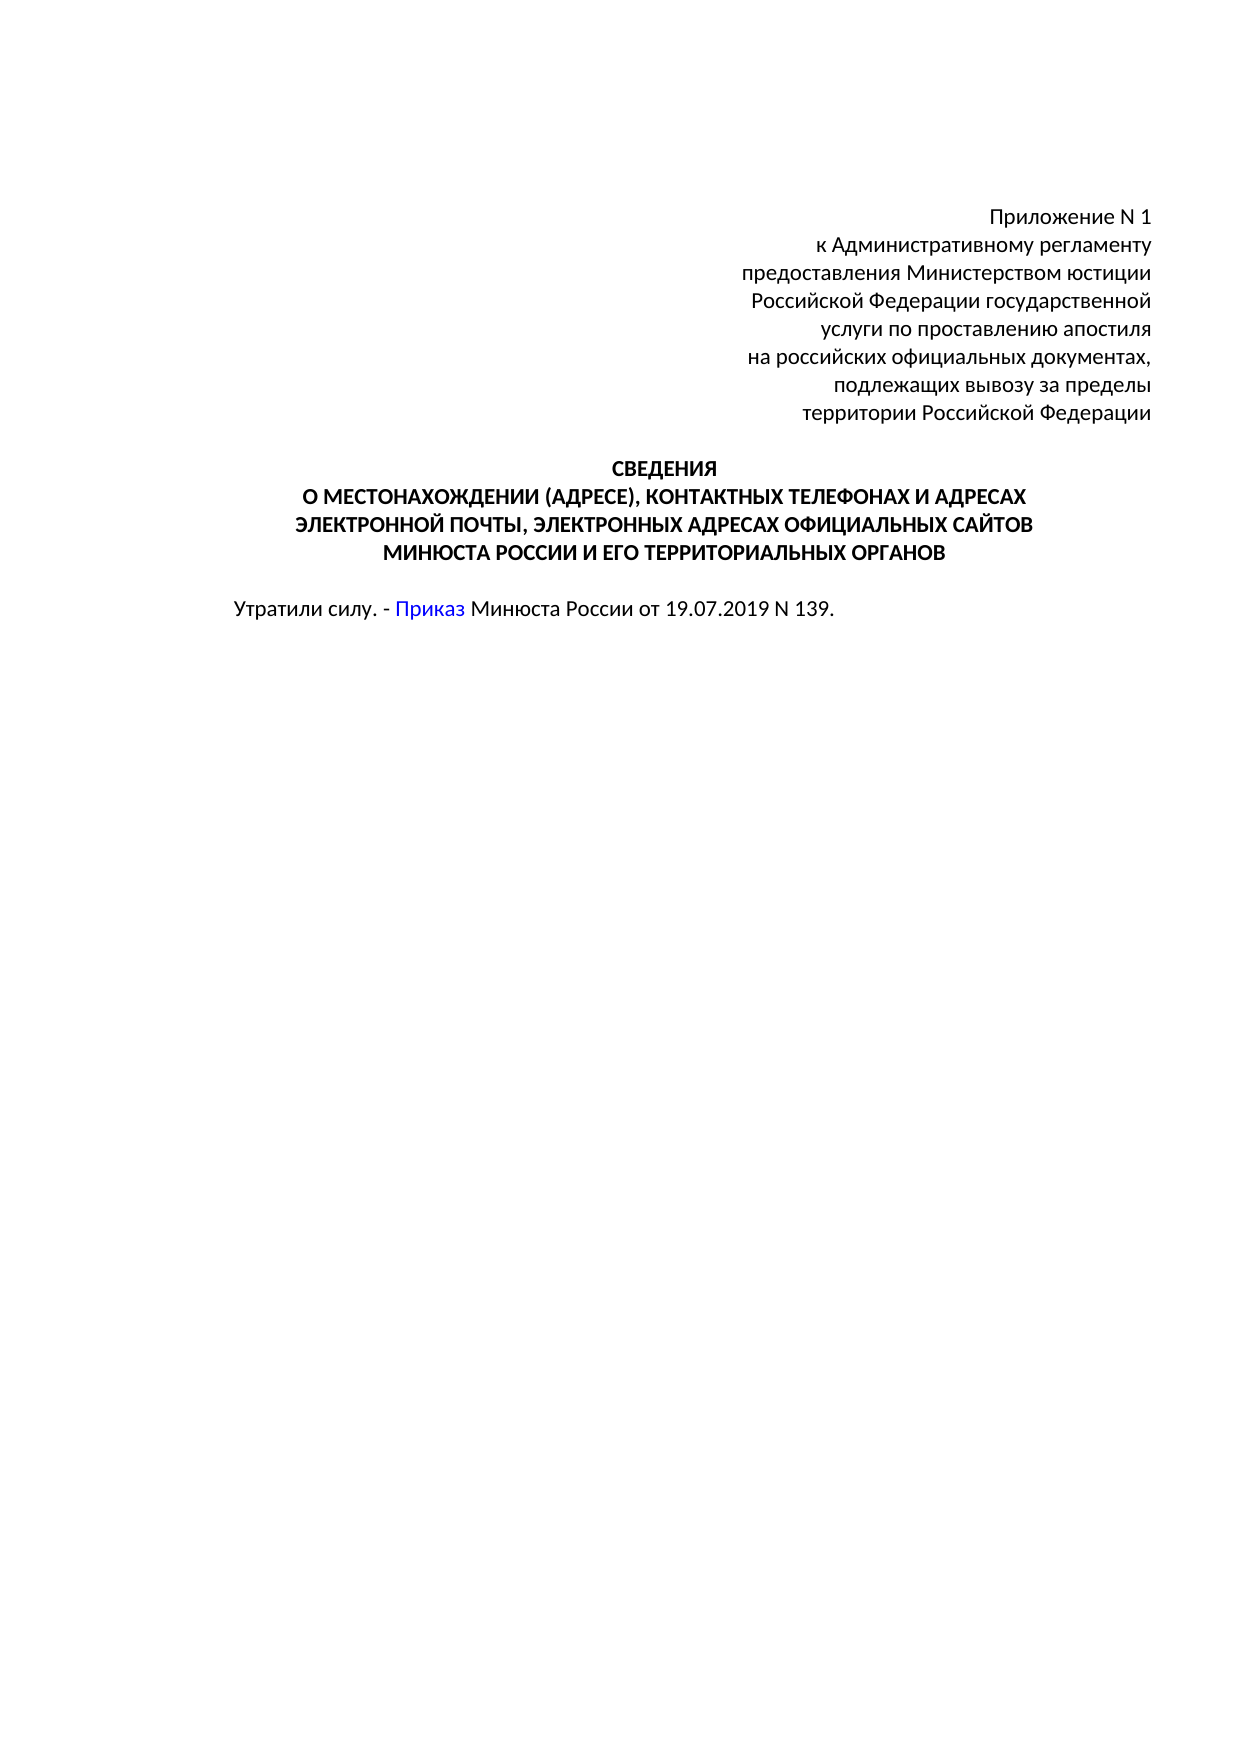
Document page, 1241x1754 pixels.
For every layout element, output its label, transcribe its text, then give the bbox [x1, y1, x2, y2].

text Утратили силу. - Приказ Минюста России от 19.07.2019 N 139. [177, 594, 1152, 622]
text к Административному регламенту [177, 230, 1152, 258]
text Приложение N 1 [177, 202, 1152, 230]
title О МЕСТОНАХОЖДЕНИИ (АДРЕСЕ), КОНТАКТНЫХ ТЕЛЕФОНАХ И АДРЕСАХ [177, 482, 1152, 510]
text Российской Федерации государственной [177, 286, 1152, 314]
text на российских официальных документах, [177, 342, 1152, 370]
title СВЕДЕНИЯ [177, 454, 1152, 482]
title ЭЛЕКТРОННОЙ ПОЧТЫ, ЭЛЕКТРОННЫХ АДРЕСАХ ОФИЦИАЛЬНЫХ САЙТОВ [177, 510, 1152, 538]
text территории Российской Федерации [177, 398, 1152, 426]
text подлежащих вывозу за пределы [177, 370, 1152, 398]
title МИНЮСТА РОССИИ И ЕГО ТЕРРИТОРИАЛЬНЫХ ОРГАНОВ [177, 538, 1152, 566]
text предоставления Министерством юстиции [177, 258, 1152, 286]
text услуги по проставлению апостиля [177, 314, 1152, 342]
